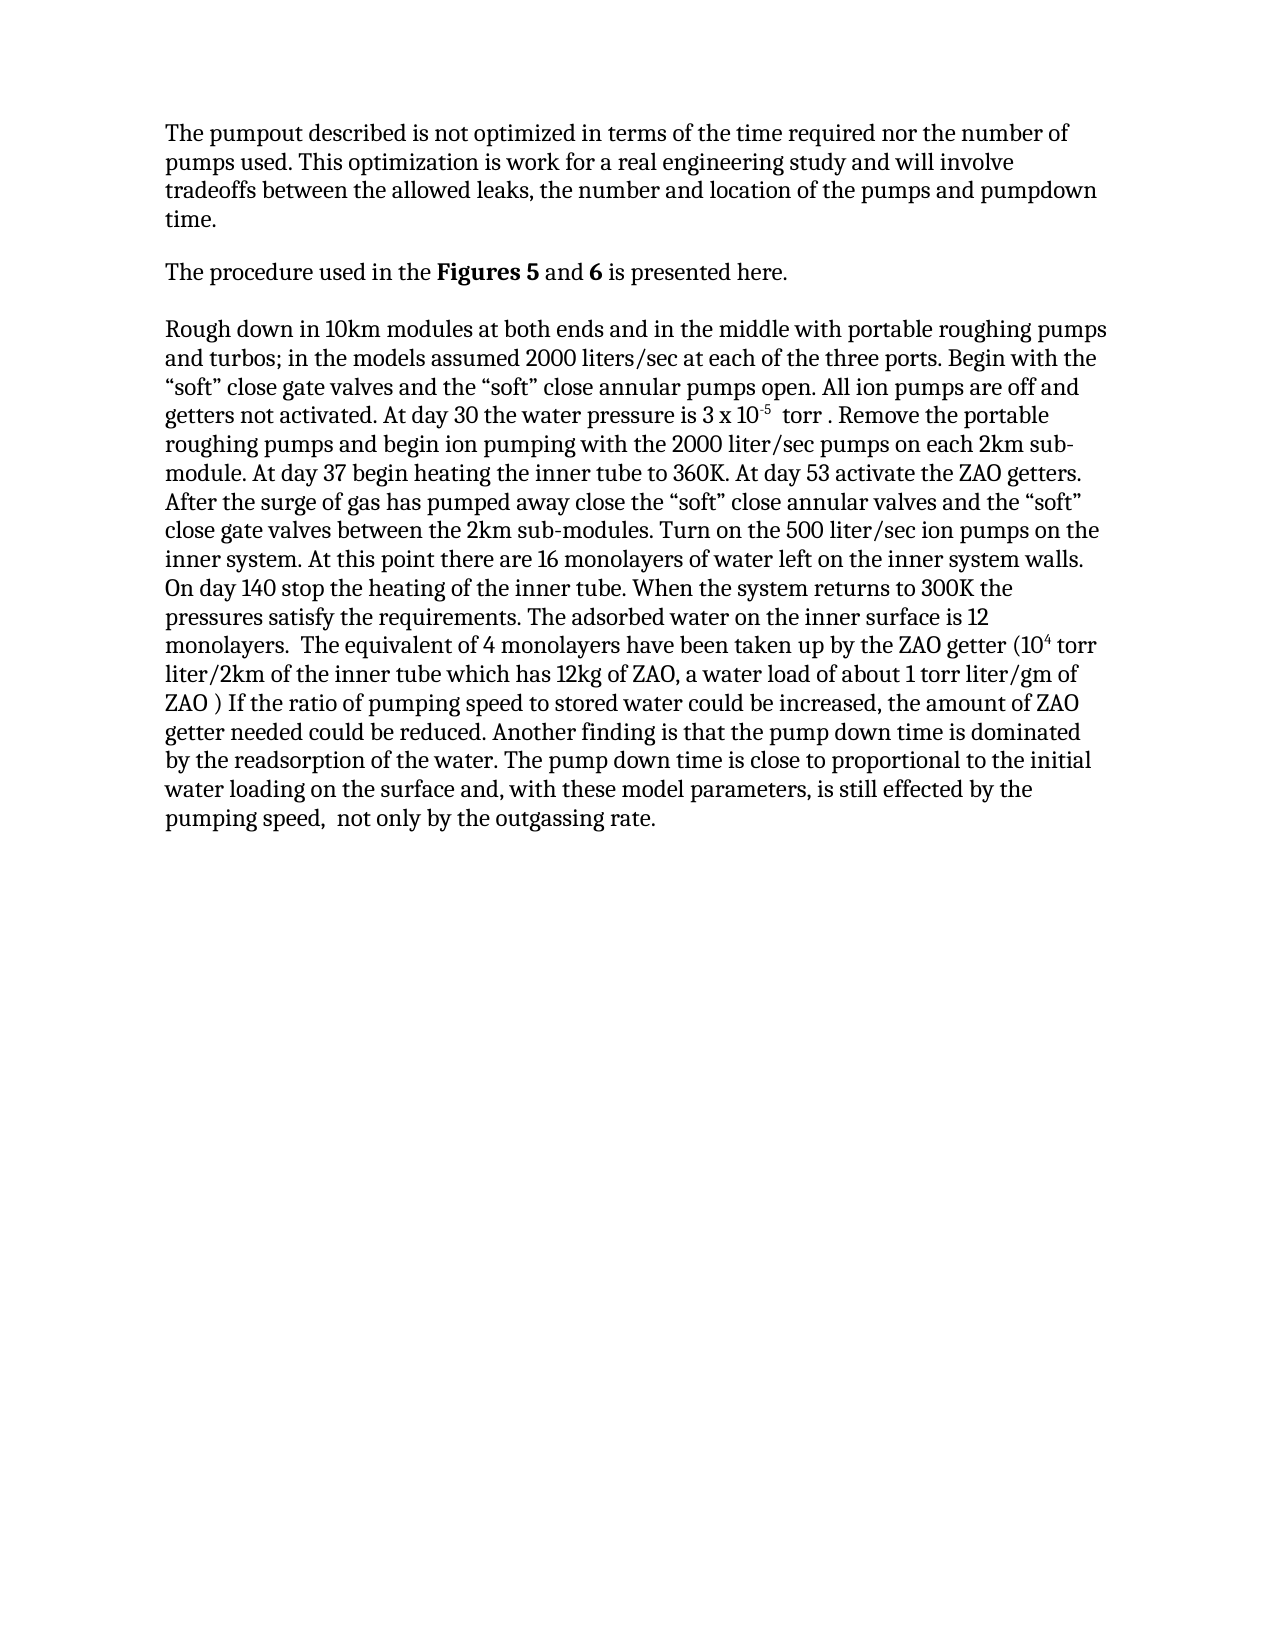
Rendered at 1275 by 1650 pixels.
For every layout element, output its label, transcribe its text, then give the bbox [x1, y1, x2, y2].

text Rough down in 10km modules at both ends and in the middle with portable roughing pumps and turbos; in the models assumed 2000 liters/sec at each of the three ports. Begin with the “soft” close gate valves and the “soft” close annular pumps open. All ion pumps are off and getters not activated. At day 30 the water pressure is 3 x 10-5 torr . Remove the portable roughing pumps and begin ion pumping with the 2000 liter/sec pumps on each 2km sub-module. At day 37 begin heating the inner tube to 360K. At day 53 activate the ZAO getters. After the surge of gas has pumped away close the “soft” close annular valves and the “soft” close gate valves between the 2km sub-modules. Turn on the 500 liter/sec ion pumps on the inner system. At this point there are 16 monolayers of water left on the inner system walls. On day 140 stop the heating of the inner tube. When the system returns to 300K the pressures satisfy the requirements. The adsorbed water on the inner surface is 12 monolayers. The equivalent of 4 monolayers have been taken up by the ZAO getter (104 torr liter/2km of the inner tube which has 12kg of ZAO, a water load of about 1 torr liter/gm of ZAO ) If the ratio of pumping speed to stored water could be increased, the amount of ZAO getter needed could be reduced. Another finding is that the pump down time is dominated by the readsorption of the water. The pump down time is close to proportional to the initial water loading on the surface and, with these model parameters, is still effected by the pumping speed, not only by the outgassing rate. [165, 315, 1110, 833]
text The pumpout described is not optimized in terms of the time required nor the number of pumps used. This optimization is work for a real engineering study and will involve tradeoffs between the allowed leaks, the number and location of the pumps and pumpdown time. [165, 119, 1110, 234]
text The procedure used in the Figures 5 and 6 is presented here. [165, 258, 1110, 286]
